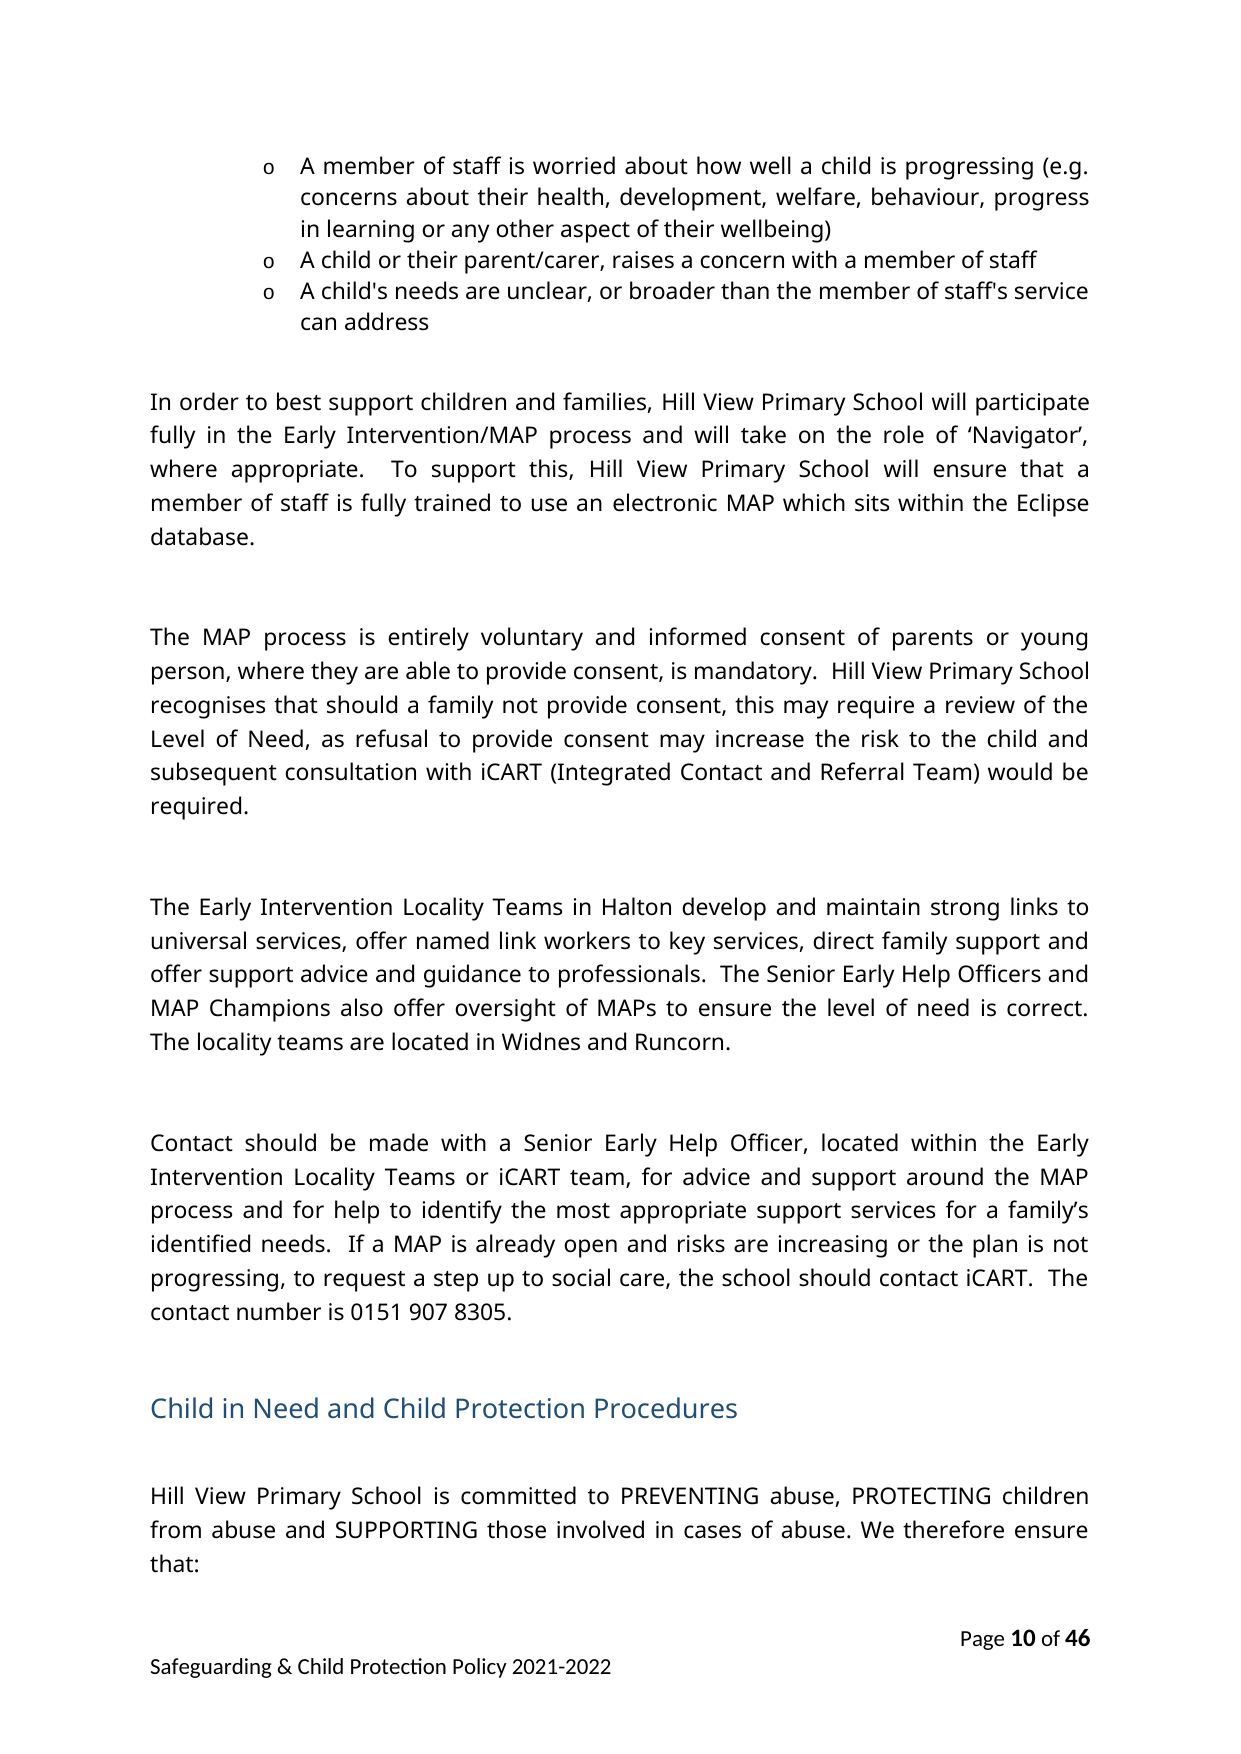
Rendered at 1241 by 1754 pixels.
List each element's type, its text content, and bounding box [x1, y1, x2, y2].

list A child or their parent/carer, raises a concern with a member of staff [262, 244, 1090, 275]
text Contact should be made with a Senior Early Help Officer, located within the Early Intervention Locality Teams or iCART team, for advice and support around the MAP process and for help to identify the most appropriate support services for a family’s identified needs. If a MAP is already open and risks are increasing or the plan is not progressing, to request a step up to social care, the school should contact iCART. The contact number is 0151 907 8305. [150, 1127, 1090, 1327]
text The MAP process is entirely voluntary and informed consent of parents or young person, where they are able to provide consent, is mandatory. Hill View Primary School recognises that should a family not provide consent, this may require a review of the Level of Need, as refusal to provide consent may increase the risk to the child and subsequent consultation with iCART (Integrated Contact and Referral Team) would be required. [150, 621, 1090, 821]
list A child's needs are unclear, or broader than the member of staff's service can address [262, 275, 1090, 337]
subtitle Child in Need and Child Protection Procedures [150, 1390, 1090, 1427]
text Hill View Primary School is committed to PREVENTING abuse, PROTECTING children from abuse and SUPPORTING those involved in cases of abuse. We therefore ensure that: [150, 1480, 1090, 1579]
text The Early Intervention Locality Teams in Halton develop and maintain strong links to universal services, offer named link workers to key services, direct family support and offer support advice and guidance to professionals. The Senior Early Help Officers and MAP Champions also offer oversight of MAPs to ensure the level of need is correct. The locality teams are located in Widnes and Runcorn. [150, 891, 1090, 1057]
text In order to best support children and families, Hill View Primary School will participate fully in the Early Intervention/MAP process and will take on the role of ‘Navigator’, where appropriate. To support this, Hill View Primary School will ensure that a member of staff is fully trained to use an electronic MAP which sits within the Eclipse database. [150, 385, 1090, 552]
list A member of staff is worried about how well a child is progressing (e.g. concerns about their health, development, welfare, behaviour, progress in learning or any other aspect of their wellbeing) [262, 150, 1090, 244]
